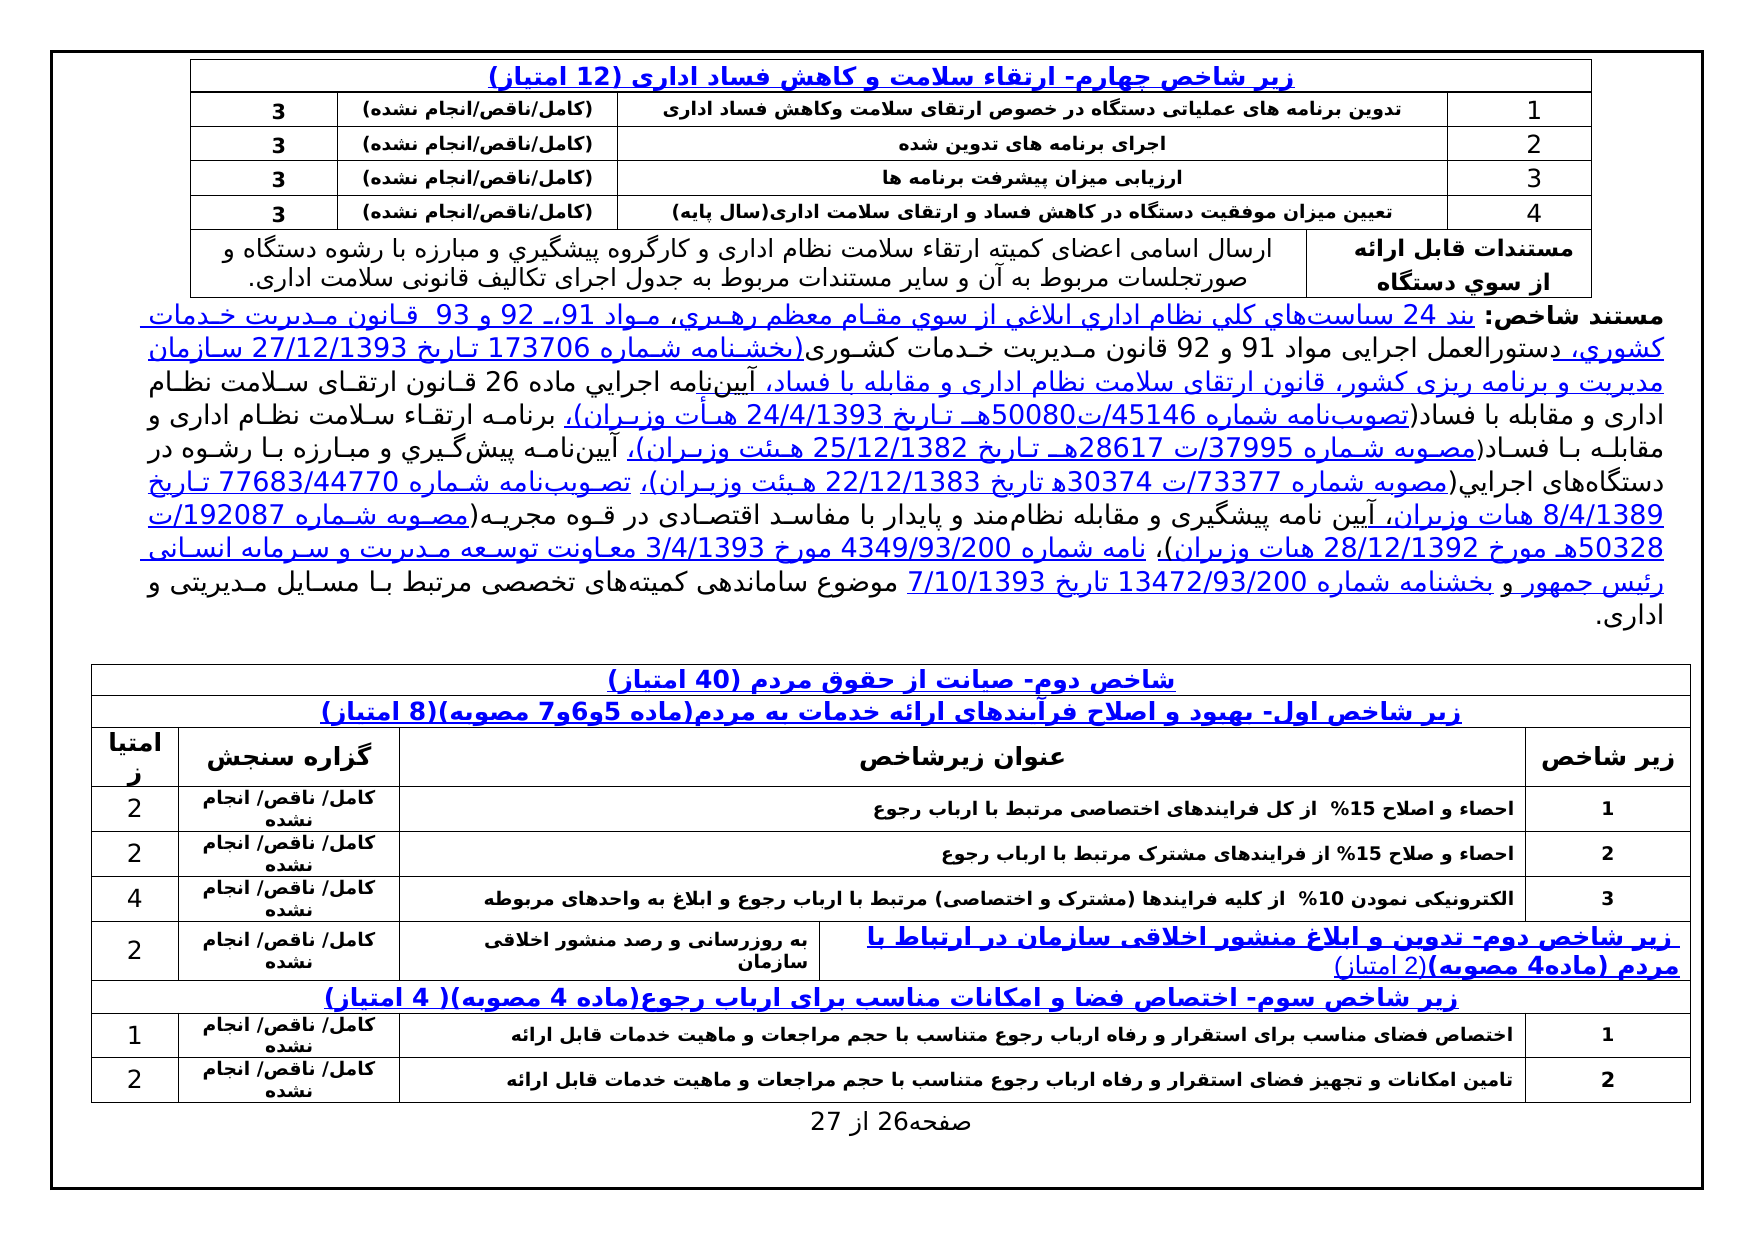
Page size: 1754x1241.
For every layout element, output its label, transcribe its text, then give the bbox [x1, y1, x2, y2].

table_cell کامل/ ناقص/ انجام نشده [179, 877, 399, 921]
table_cell 2 [92, 922, 178, 980]
table_cell الکترونیکی نمودن 10% از کلیه فرایندها (مشترک و اختصاصی) مرتبط با ارباب رجوع و ابلاغ به واحدهای مربوطه [400, 877, 1525, 921]
table_cell زیر شاخص اول- بهبود و اصلاح فرآیندهای ارائه خدمات به مردم(ماده 5و6و7 مصوبه)(8 امتیاز) [92, 696, 1690, 727]
table_cell به روزرسانی و رصد منشور اخلاقی سازمان [400, 922, 819, 980]
table_cell 3 [191, 161, 337, 194]
table_cell 2 [92, 1058, 178, 1102]
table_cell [338, 93, 617, 126]
table_cell 1 [1526, 787, 1690, 831]
table_cell احصاء و صلاح 15% از فرایندهای مشترک مرتبط با ارباب رجوع [400, 832, 1525, 876]
table_cell احصاء و اصلاح 15% از کل فرایندهای اختصاصی مرتبط با ارباب رجوع [400, 787, 1525, 831]
table_cell اختصاص فضای مناسب برای استقرار و رفاه ارباب رجوع متناسب با حجم مراجعات و ماهیت خدمات قابل ارائه [400, 1014, 1525, 1057]
table_cell 2 [1526, 1058, 1690, 1102]
table_cell 1 [1448, 93, 1591, 126]
table_cell 2 [1526, 832, 1690, 876]
table_cell کامل/ ناقص/ انجام نشده [179, 1014, 399, 1057]
table_cell 3 [1526, 877, 1690, 921]
table_cell 2 [92, 787, 178, 831]
table_cell ارزیابی میزان پیشرفت برنامه ها [618, 161, 1447, 194]
table_cell مستندات قابل ارائه از سوي دستگاه [1307, 230, 1591, 297]
table_cell کامل/ ناقص/ انجام نشده [179, 922, 399, 980]
table_cell 3 [191, 93, 337, 126]
table_cell کامل/ ناقص/ انجام نشده [179, 832, 399, 876]
table_header شاخص دوم- صیانت از حقوق مردم (40 امتياز) [92, 665, 1690, 694]
table_cell زیر شاخص [1526, 728, 1690, 786]
table_cell اجرای برنامه های تدوین شده [618, 127, 1447, 160]
table_cell عنوان زیرشاخص [400, 728, 1525, 786]
table_cell 1 [1526, 1014, 1690, 1057]
table_cell (کامل/ناقص/انجام نشده) [338, 127, 617, 160]
table_cell 3 [191, 196, 337, 229]
table_cell گزاره سنجش [179, 728, 399, 786]
table_cell 3 [1448, 161, 1591, 194]
table_cell 2 [1448, 127, 1591, 160]
table_cell کامل/ ناقص/ انجام نشده [179, 787, 399, 831]
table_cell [179, 1058, 399, 1102]
table_cell 4 [92, 877, 178, 921]
table_cell 1 [92, 1014, 178, 1057]
table_cell 2 [92, 832, 178, 876]
table_cell 3 [191, 127, 337, 160]
table_cell ارسال اسامی اعضای کمیته ارتقاء سلامت نظام اداری و کارگروه پيشگيري و مبارزه با رشوه دستگاه و صورتجلسات مربوط به آن و سایر مستندات مربوط به جدول اجرای تکالیف قانونی سلامت اداری. [191, 230, 1306, 297]
table_cell زیر شاخص دوم- تدوین و ابلاغ منشور اخلاقی سازمان در ارتباط با مردم (ماده4 مصوبه)‌(2 امتیاز) [820, 922, 1690, 980]
table_cell تدوین برنامه های عملیاتی دستگاه در خصوص ارتقای سلامت وکاهش فساد اداری [618, 93, 1447, 126]
table_cell زیر شاخص سوم- اختصاص فضا و امکانات مناسب برای ارباب رجوع(‌ماده 4 مصوبه)( 4 امتیاز) [92, 981, 1690, 1012]
table_cell (کامل/ناقص/انجام نشده) [338, 196, 617, 229]
table_cell امتیاز [92, 728, 178, 786]
table_cell زیر شاخص چهارم- ارتقاء سلامت و کاهش فساد اداری (12 امتیاز) [191, 60, 1591, 91]
text مستند شاخص: بند 24 سياست‌هاي كلي نظام اداري ابلاغي از سوي مقام معظم رهبري، مواد 91، 92 و 93 قانون مديريت خدمات كشوري، دستورالعمل اجرایی مواد 91 و 92 قانون مدیریت خدمات کشوری(بخشنامه شماره 173706 تاریخ 27/12/1393 سازمان مدیریت و برنامه ریزی کشور، قانون ارتقای سلامت نظام اداری و مقابله با فساد، آيين‌نامه اجرايي ماده 26 قانون ارتقای سلامت نظام اداری و مقابله با فساد(تصويب‌نامه شماره 45146/ت50080هـ تاريخ 24/4/1393 هيأت وزيران)، برنامه ارتقاء سلامت نظام اداری و مقابله با فساد(مصوبه شماره 37995/ت 28617هـ تاريخ 25/12/1382 هيئت وزيران)، آيين‌نامه پيش‌گيري و مبارزه با رشوه در دستگاه‌های اجرايي(مصوبه شماره 73377/ت 30374ه‍ تاريخ 22/12/1383 هيئت وزيران)، تصويب‌نامه شماره 77683/44770 تاريخ 8/4/1389 هيات وزيران، آيين نامه پيشگيری و مقابله نظام‌مند و پايدار با مفاسد اقتصادی در قوه مجريه(مصوبه شماره 192087/ت50328هـ مورخ 28/12/1392 هیات وزیران)، نامه شماره 4349/93/200 مورخ 3/4/1393 معاونت توسعه مديريت و سرمايه انسانی رئيس جمهور و بخشنامه شماره 13472/93/200 تاريخ 7/10/1393 موضوع ساماندهی کميته‌های تخصصی مرتبط با مسايل مديريتی و اداری. [148, 298, 1664, 631]
table_cell تامین امکانات و تجهیز فضای استقرار و رفاه ارباب رجوع متناسب با حجم مراجعات و ماهیت خدمات قابل ارائه [400, 1058, 1525, 1102]
table_cell 4 [1448, 196, 1591, 229]
table_cell (کامل/ناقص/انجام نشده) [338, 161, 617, 194]
table_cell تعیین میزان موفقیت دستگاه در کاهش فساد و ارتقای سلامت اداری(سال پایه) [618, 196, 1447, 229]
